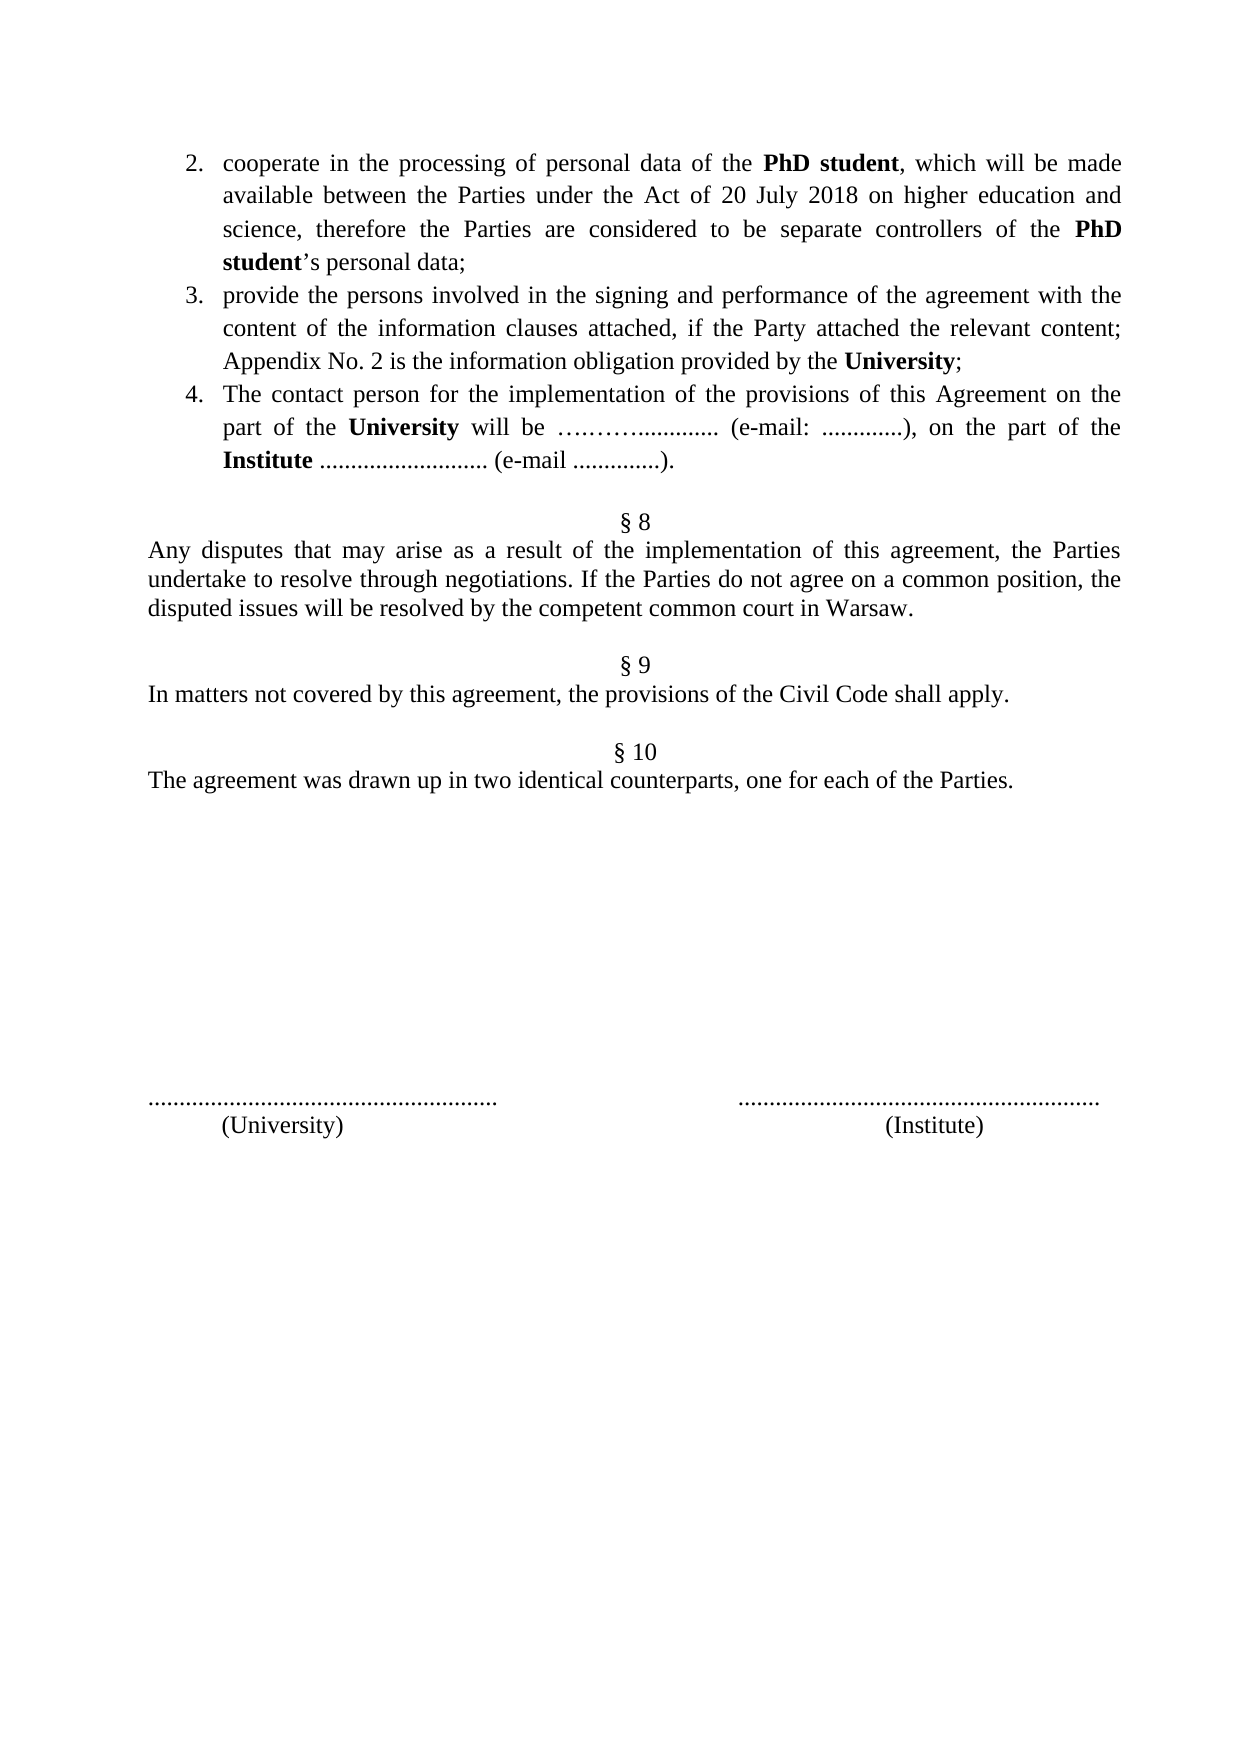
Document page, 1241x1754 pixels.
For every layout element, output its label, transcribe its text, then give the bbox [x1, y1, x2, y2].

text § 8 [148, 507, 1122, 535]
text § 10 [148, 737, 1122, 765]
text ........................................................ .......................................................... [148, 1082, 1122, 1110]
text § 9 [148, 650, 1122, 679]
text In matters not covered by this agreement, the provisions of the Civil Code shall apply. [148, 679, 1122, 708]
text The agreement was drawn up in two identical counterparts, one for each of the Parties. [148, 765, 1122, 794]
list The contact person for the implementation of the provisions of this Agreement on the part of the University will be ….……............. (e-mail: .............), on the part of the Institute ........................... (e-mail ..............). [185, 379, 1122, 473]
text (University) (Institute) [221, 1110, 1122, 1139]
list provide the persons involved in the signing and performance of the agreement with the content of the information clauses attached, if the Party attached the relevant content; Appendix No. 2 is the information obligation provided by the University; [185, 280, 1122, 374]
text Any disputes that may arise as a result of the implementation of this agreement, the Parties undertake to resolve through negotiations. If the Parties do not agree on a common position, the disputed issues will be resolved by the competent common court in Warsaw. [148, 535, 1122, 622]
list cooperate in the processing of personal data of the PhD student, which will be made available between the Parties under the Act of 20 July 2018 on higher education and science, therefore the Parties are considered to be separate controllers of the PhD student’s personal data; [185, 148, 1122, 275]
